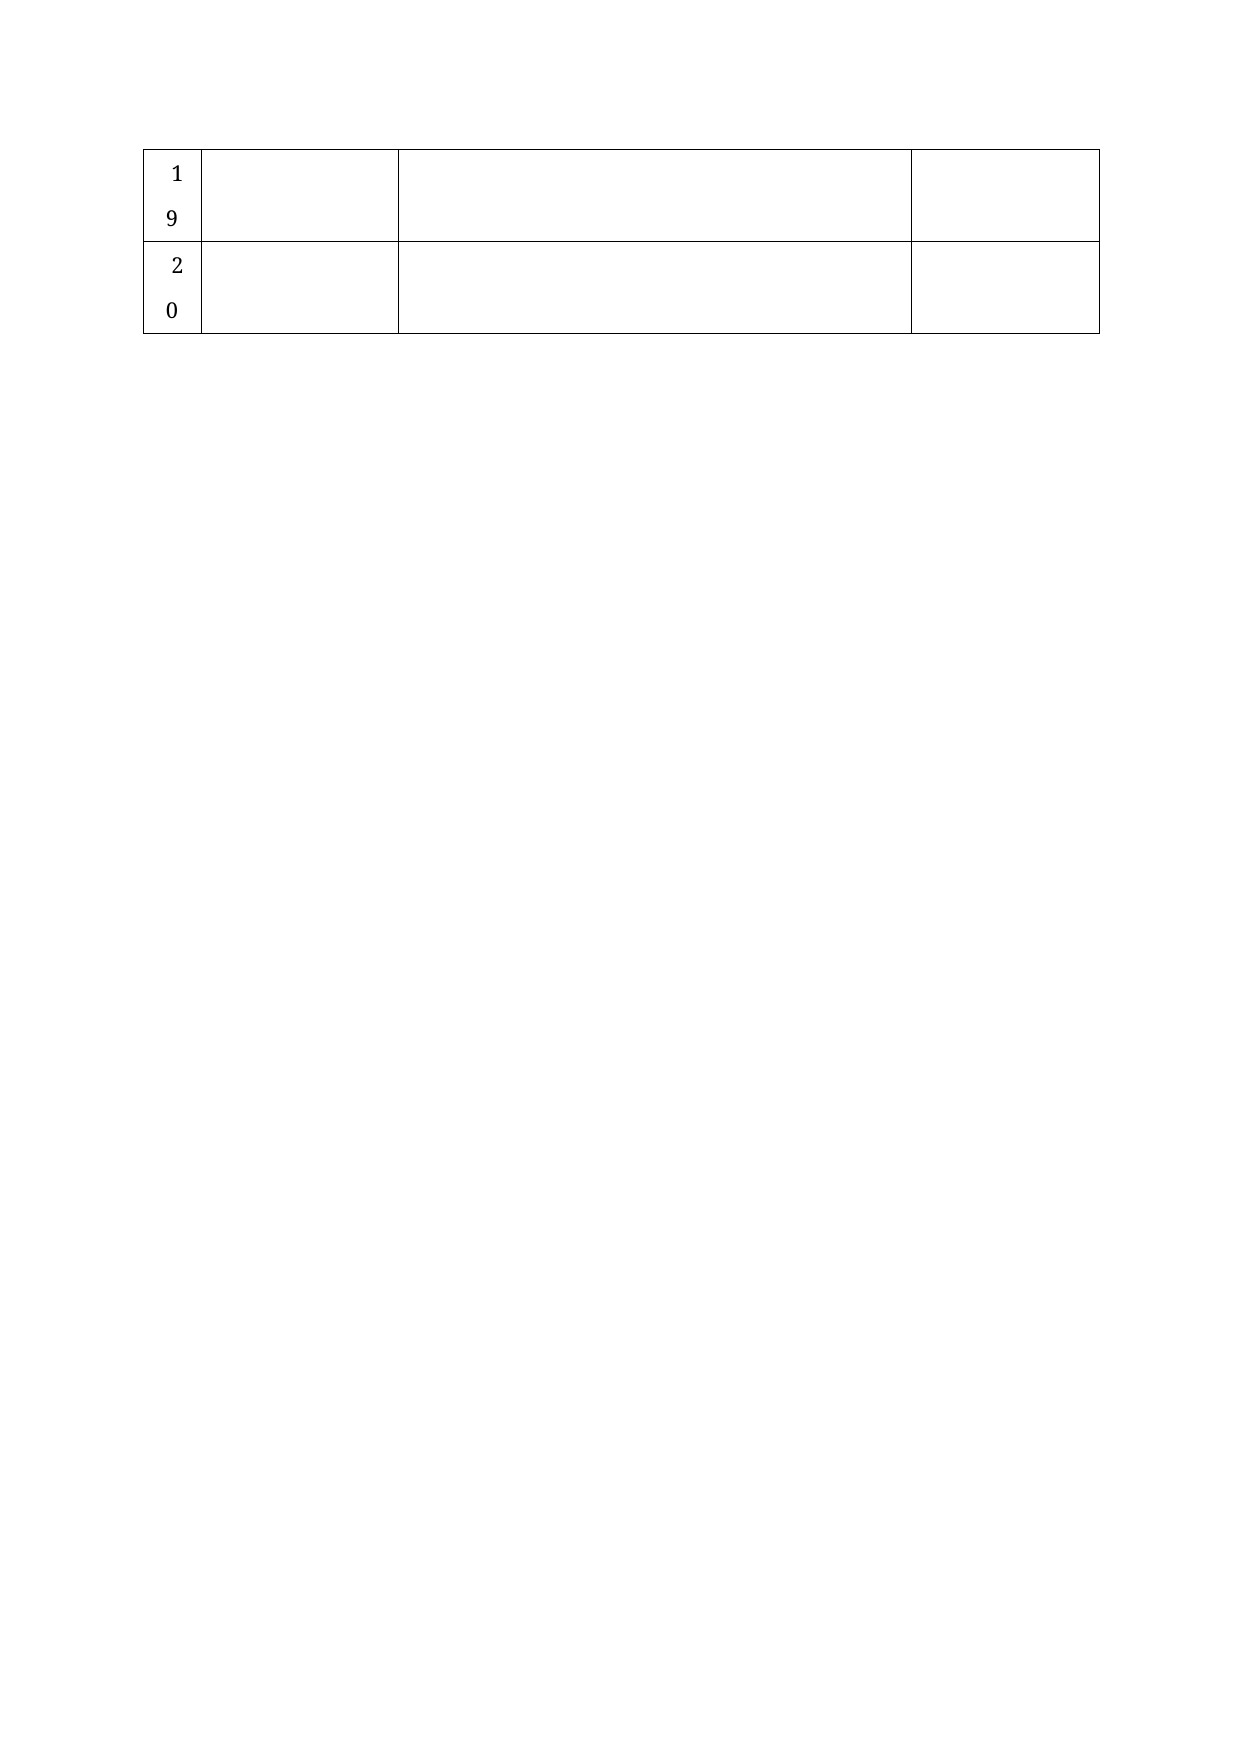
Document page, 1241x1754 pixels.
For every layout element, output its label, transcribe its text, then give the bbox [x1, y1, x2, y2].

table_cell [399, 150, 911, 241]
table_cell [202, 150, 398, 241]
table_cell [399, 242, 911, 333]
table_cell 19 [144, 150, 201, 241]
table_cell [912, 150, 1099, 241]
table_cell 20 [144, 242, 201, 333]
table_cell [912, 242, 1099, 333]
table_cell [202, 242, 398, 333]
